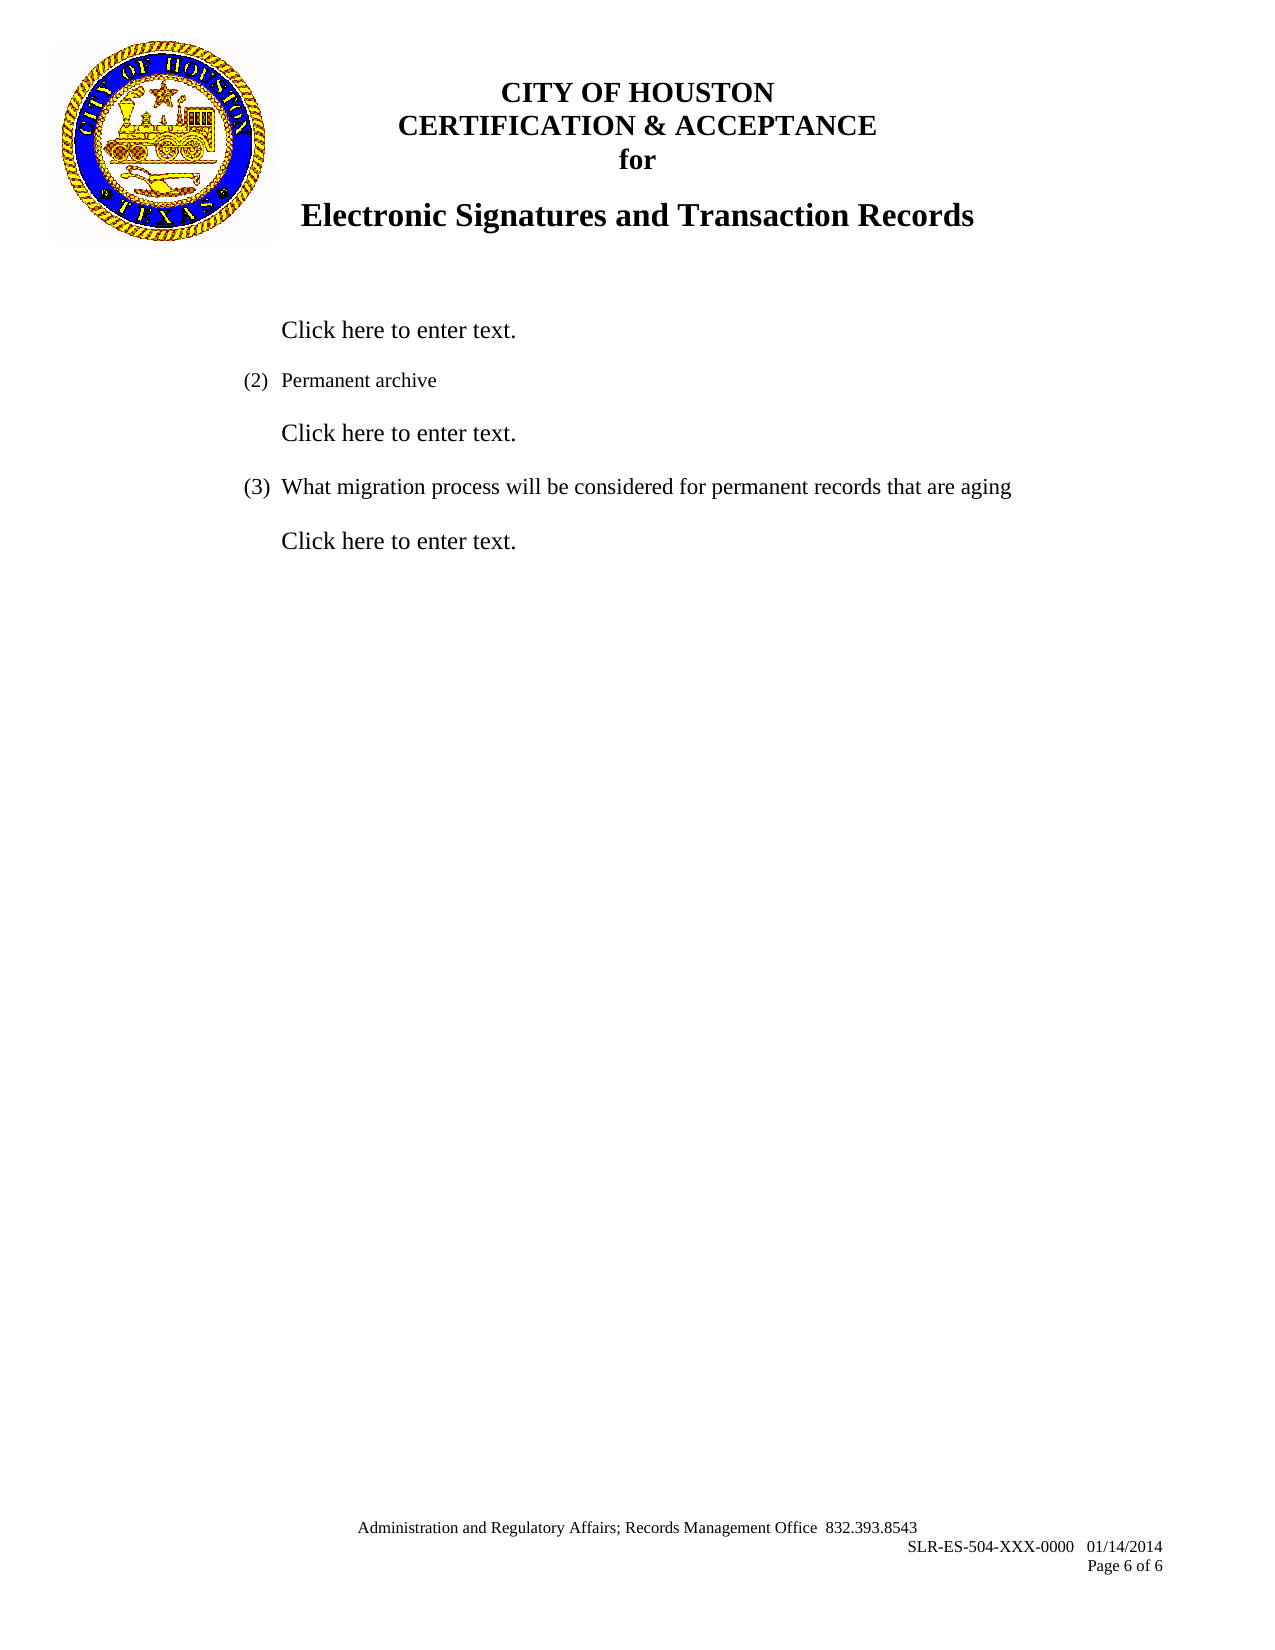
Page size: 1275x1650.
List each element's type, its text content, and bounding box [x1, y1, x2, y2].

picture [53, 38, 275, 241]
list What migration process will be considered for permanent records that are aging [244, 473, 1097, 499]
list Permanent archive [244, 367, 1097, 392]
